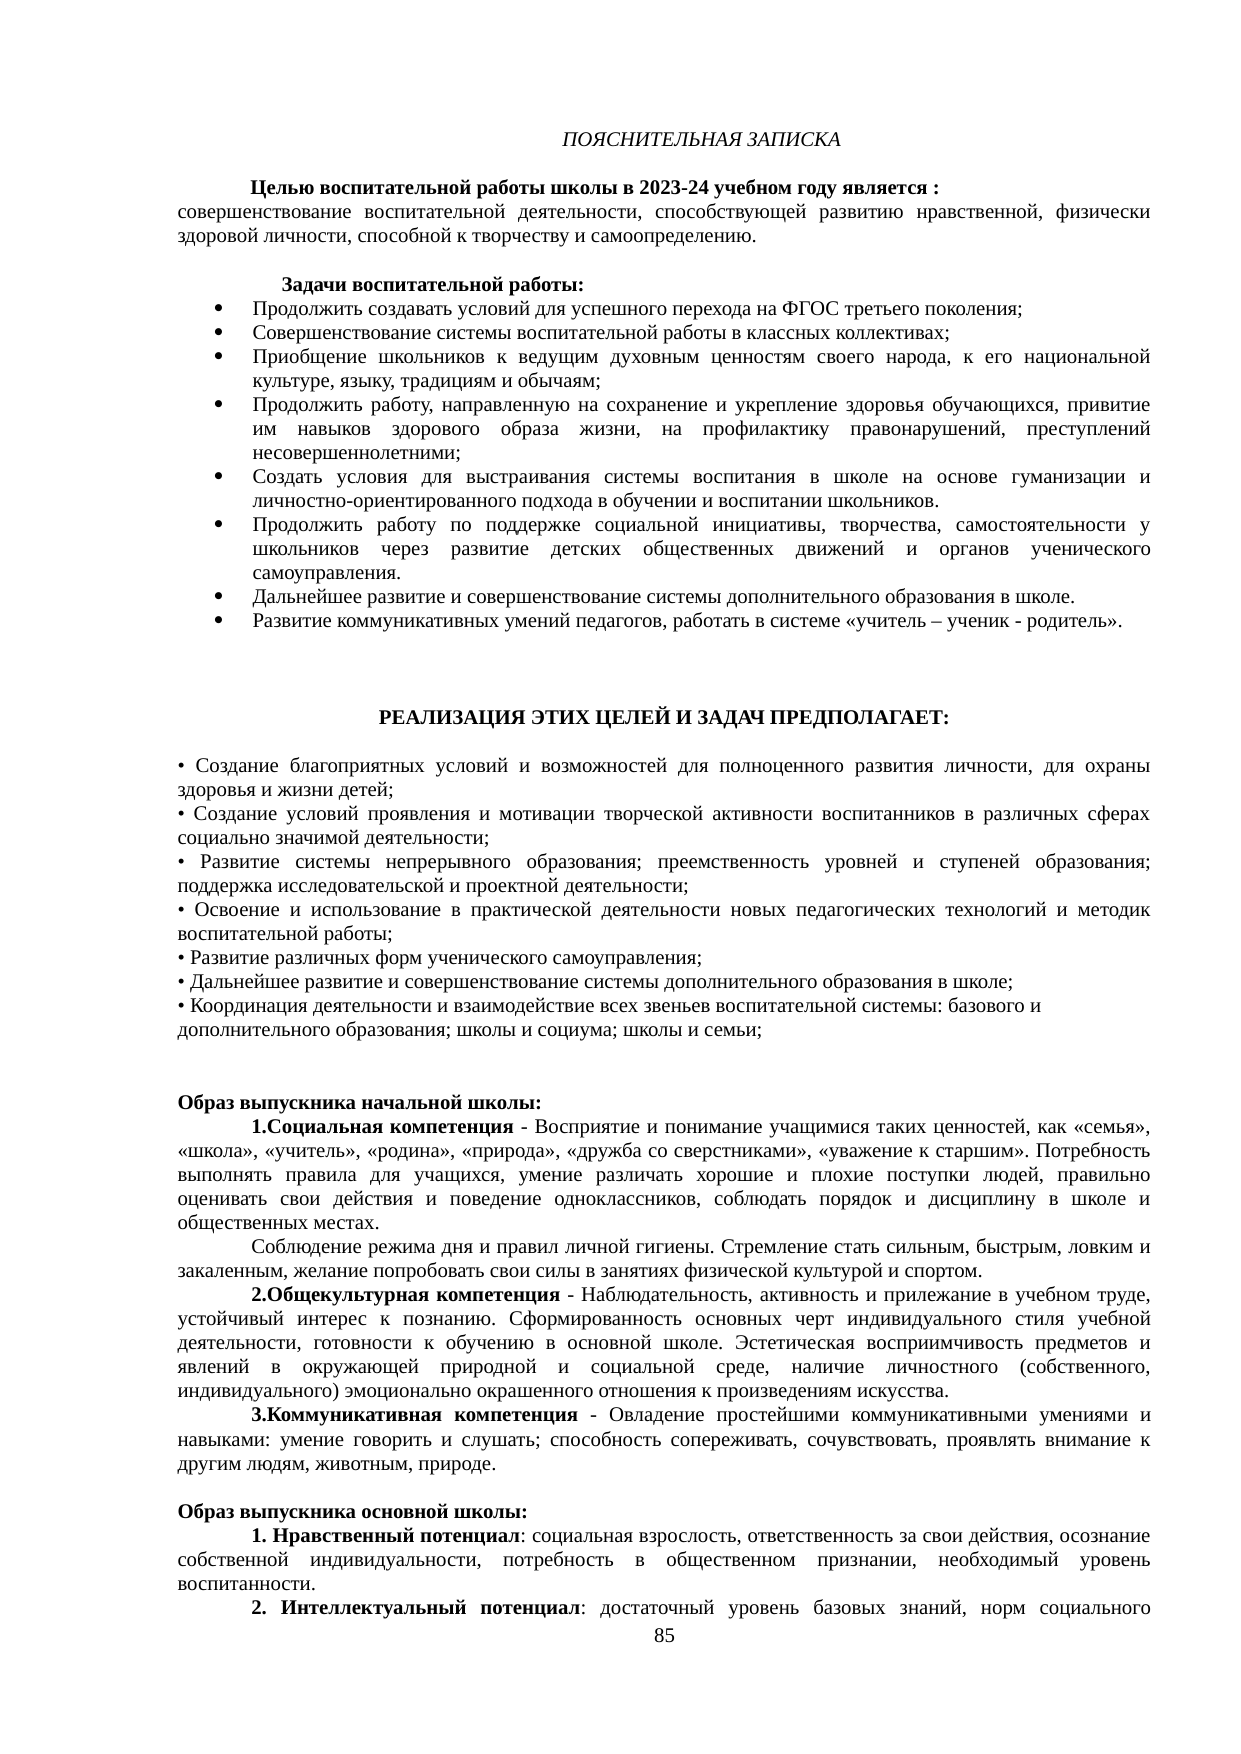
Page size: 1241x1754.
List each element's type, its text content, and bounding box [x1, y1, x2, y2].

text совершенствование воспитательной деятельности, способствующей развитию нравственной, физически здоровой личности, способной к творчеству и самоопределению. [177, 199, 1152, 247]
text Образ выпускника начальной школы: [177, 1089, 1152, 1114]
text 3.Коммуникативная компетенция - Овладение простейшими коммуникативными умениями и навыками: умение говорить и слушать; способность сопереживать, сочувствовать, проявлять внимание к другим людям, животным, природе. [177, 1402, 1152, 1474]
text 1.Социальная компетенция - Восприятие и понимание учащимися таких ценностей, как «семья», «школа», «учитель», «родина», «природа», «дружба со сверстниками», «уважение к старшим». Потребность выполнять правила для учащихся, умение различать хорошие и плохие поступки людей, правильно оценивать свои действия и поведение одноклассников, соблюдать порядок и дисциплину в школе и общественных местах. [177, 1114, 1152, 1234]
text РЕАЛИЗАЦИЯ ЭТИХ ЦЕЛЕЙ И ЗАДАЧ ПРЕДПОЛАГАЕТ: [177, 704, 1152, 729]
text • Создание благоприятных условий и возможностей для полноценного развития личности, для охраны здоровья и жизни детей; [177, 753, 1152, 801]
list Приобщение школьников к ведущим духовным ценностям своего народа, к его национальной культуре, языку, традициям и обычаям; [215, 344, 1152, 392]
list Дальнейшее развитие и совершенствование системы дополнительного образования в школе. [215, 584, 1152, 608]
text • Координация деятельности и взаимодействие всех звеньев воспитательной системы: базового и [177, 993, 1152, 1017]
text Образ выпускника основной школы: [177, 1499, 1152, 1523]
list Развитие коммуникативных умений педагогов, работать в системе «учитель – ученик - родитель». [215, 608, 1152, 632]
text • Освоение и использование в практической деятельности новых педагогических технологий и методик воспитательной работы; [177, 897, 1152, 945]
text • Развитие системы непрерывного образования; преемственность уровней и ступеней образования; поддержка исследовательской и проектной деятельности; [177, 849, 1152, 897]
list Продолжить создавать условий для успешного перехода на ФГОС третьего поколения; [215, 296, 1152, 319]
text 1. Нравственный потенциал: социальная взрослость, ответственность за свои действия, осознание собственной индивидуальности, потребность в общественном признании, необходимый уровень воспитанности. [177, 1523, 1152, 1595]
list Продолжить работу по поддержке социальной инициативы, творчества, самостоятельности у школьников через развитие детских общественных движений и органов ученического самоуправления. [215, 512, 1152, 584]
text дополнительного образования; школы и социума; школы и семьи; [177, 1017, 1152, 1041]
list Продолжить работу, направленную на сохранение и укрепление здоровья обучающихся, привитие им навыков здорового образа жизни, на профилактику правонарушений, преступлений несовершеннолетними; [215, 392, 1152, 464]
text ПОЯСНИТЕЛЬНАЯ ЗАПИСКА [177, 127, 1152, 151]
text • Создание условий проявления и мотивации творческой активности воспитанников в различных сферах социально значимой деятельности; [177, 801, 1152, 849]
list Совершенствование системы воспитательной работы в классных коллективах; [215, 319, 1152, 344]
text 2.Общекультурная компетенция - Наблюдательность, активность и прилежание в учебном труде, устойчивый интерес к познанию. Сформированность основных черт индивидуального стиля учебной деятельности, готовности к обучению в основной школе. Эстетическая восприимчивость предметов и явлений в окружающей природной и социальной среде, наличие личностного (собственного, индивидуального) эмоционально окрашенного отношения к произведениям искусства. [177, 1282, 1152, 1402]
text Соблюдение режима дня и правил личной гигиены. Стремление стать сильным, быстрым, ловким и закаленным, желание попробовать свои силы в занятиях физической культурой и спортом. [177, 1234, 1152, 1282]
text • Развитие различных форм ученического самоуправления; [177, 945, 1152, 969]
list Создать условия для выстраивания системы воспитания в школе на основе гуманизации и личностно-ориентированного подхода в обучении и воспитании школьников. [215, 464, 1152, 512]
text Задачи воспитательной работы: [177, 271, 1152, 296]
text Целью воспитательной работы школы в 2023-24 учебном году является : [177, 175, 1152, 199]
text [177, 1595, 1152, 1619]
text • Дальнейшее развитие и совершенствование системы дополнительного образования в школе; [177, 969, 1152, 993]
